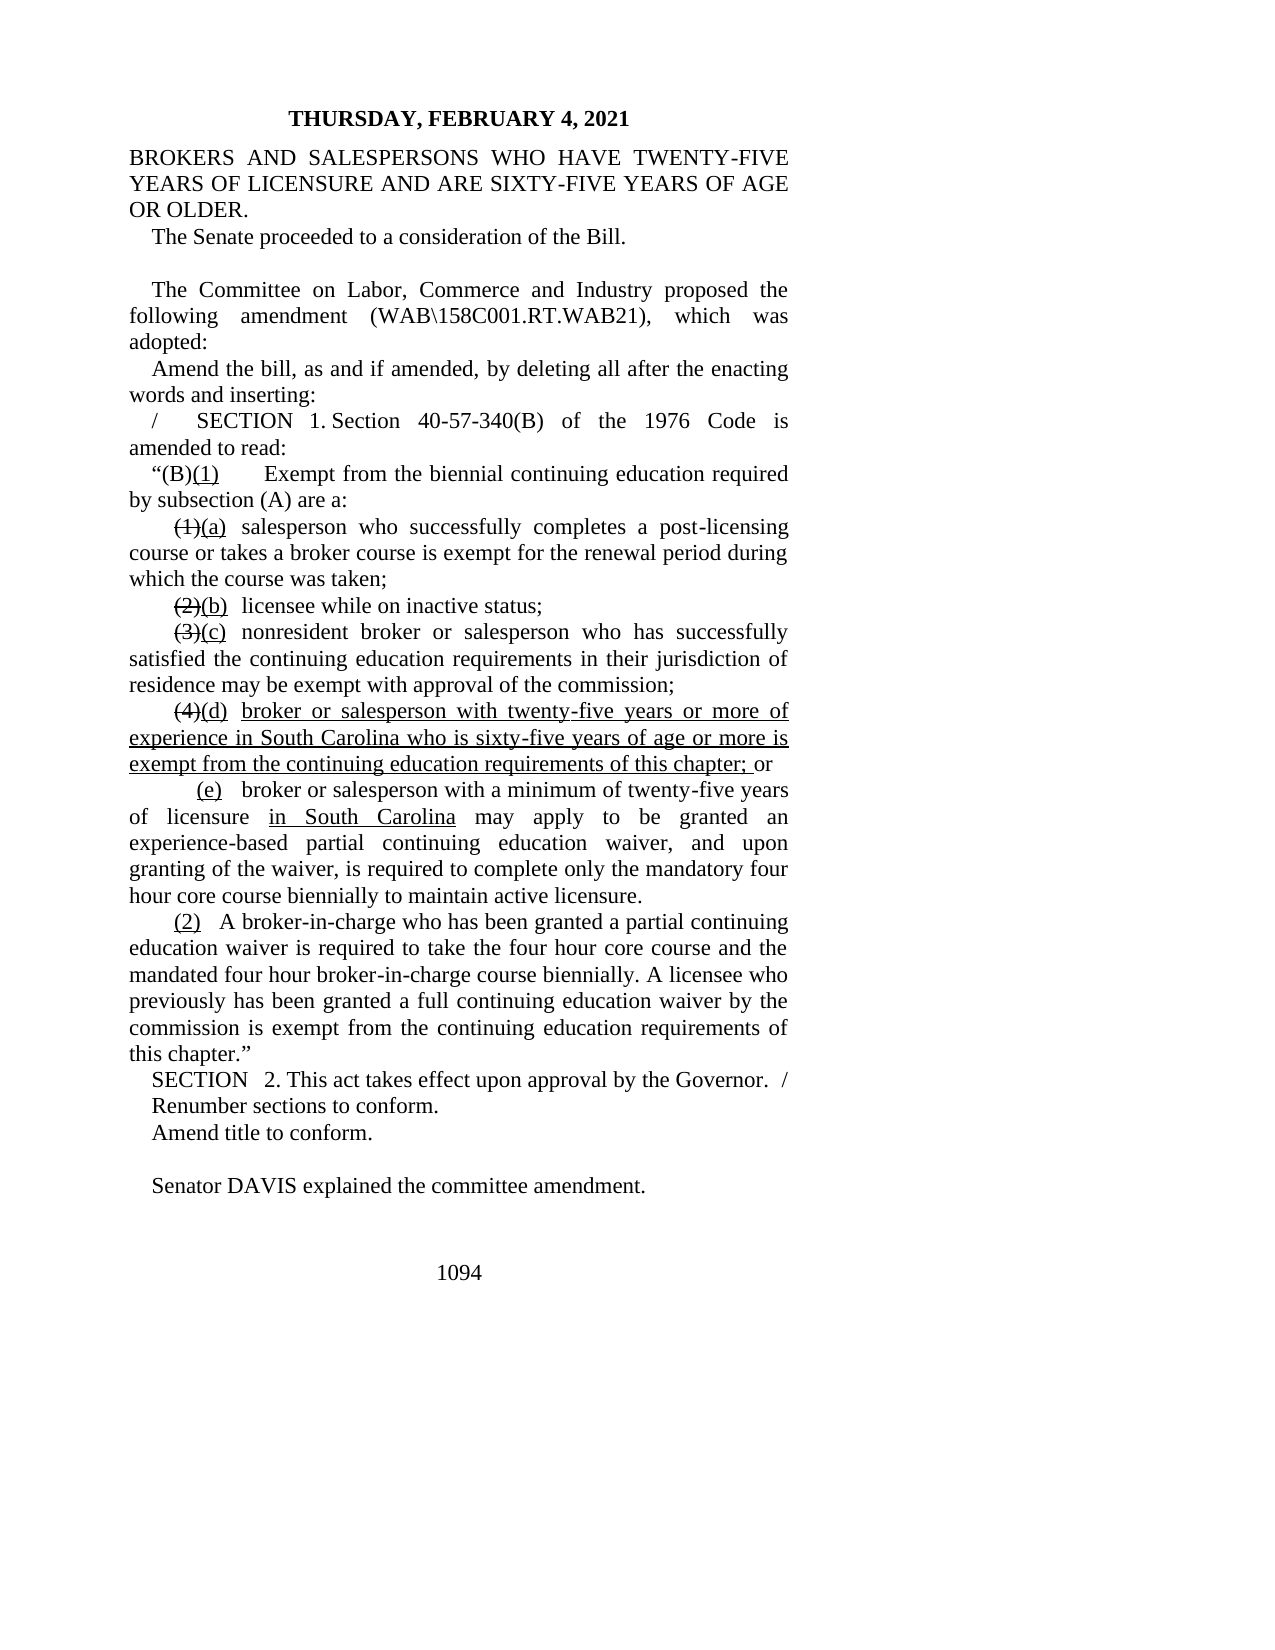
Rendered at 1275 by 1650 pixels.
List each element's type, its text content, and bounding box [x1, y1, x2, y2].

text (2) A broker-in-charge who has been granted a partial continuing education waiver is required to take the four hour core course and the mandated four hour broker-in-charge course biennially. A licensee who previously has been granted a full continuing education waiver by the commission is exempt from the continuing education requirements of this chapter.” [129, 908, 789, 1066]
text Amend title to conform. [129, 1119, 789, 1145]
text (e) broker or salesperson with a minimum of twenty-five years of licensure in South Carolina may apply to be granted an experience-based partial continuing education waiver, and upon granting of the waiver, is required to complete only the mandatory four hour core course biennially to maintain active licensure. [129, 776, 789, 908]
text SECTION 2. This act takes effect upon approval by the Governor. / [129, 1066, 789, 1093]
text (4)(d) broker or salesperson with twenty-five years or more of experience in South Carolina who is sixty-five years of age or more is exempt from the continuing education requirements of this chapter; or [129, 748, 789, 776]
text (4)(d) broker or salesperson with twenty-five years or more of experience in South Carolina who is sixty-five years of age or more is exempt from the continuing education requirements of this chapter; or [129, 697, 789, 746]
text Senator DAVIS explained the committee amendment. [129, 1172, 789, 1198]
text Renumber sections to conform. [129, 1093, 789, 1119]
text “(B)(1) Exempt from the biennial continuing education required by subsection (A) are a: [129, 460, 789, 513]
text / SECTION 1. Section 40-57-340(B) of the 1976 Code is amended to read: [129, 407, 789, 460]
text (1)(a) salesperson who successfully completes a post-licensing course or takes a broker course is exempt for the renewal period during which the course was taken; [129, 513, 789, 592]
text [129, 144, 789, 223]
text (2)(b) licensee while on inactive status; [129, 592, 789, 618]
text The Senate proceeded to a consideration of the Bill. [129, 223, 789, 249]
text The Committee on Labor, Commerce and Industry proposed the following amendment (WAB\158C001.RT.WAB21), which was adopted: [129, 276, 789, 355]
text Amend the bill, as and if amended, by deleting all after the enacting words and inserting: [129, 355, 789, 407]
text (3)(c) nonresident broker or salesperson who has successfully satisfied the continuing education requirements in their jurisdiction of residence may be exempt with approval of the commission; [129, 618, 789, 697]
